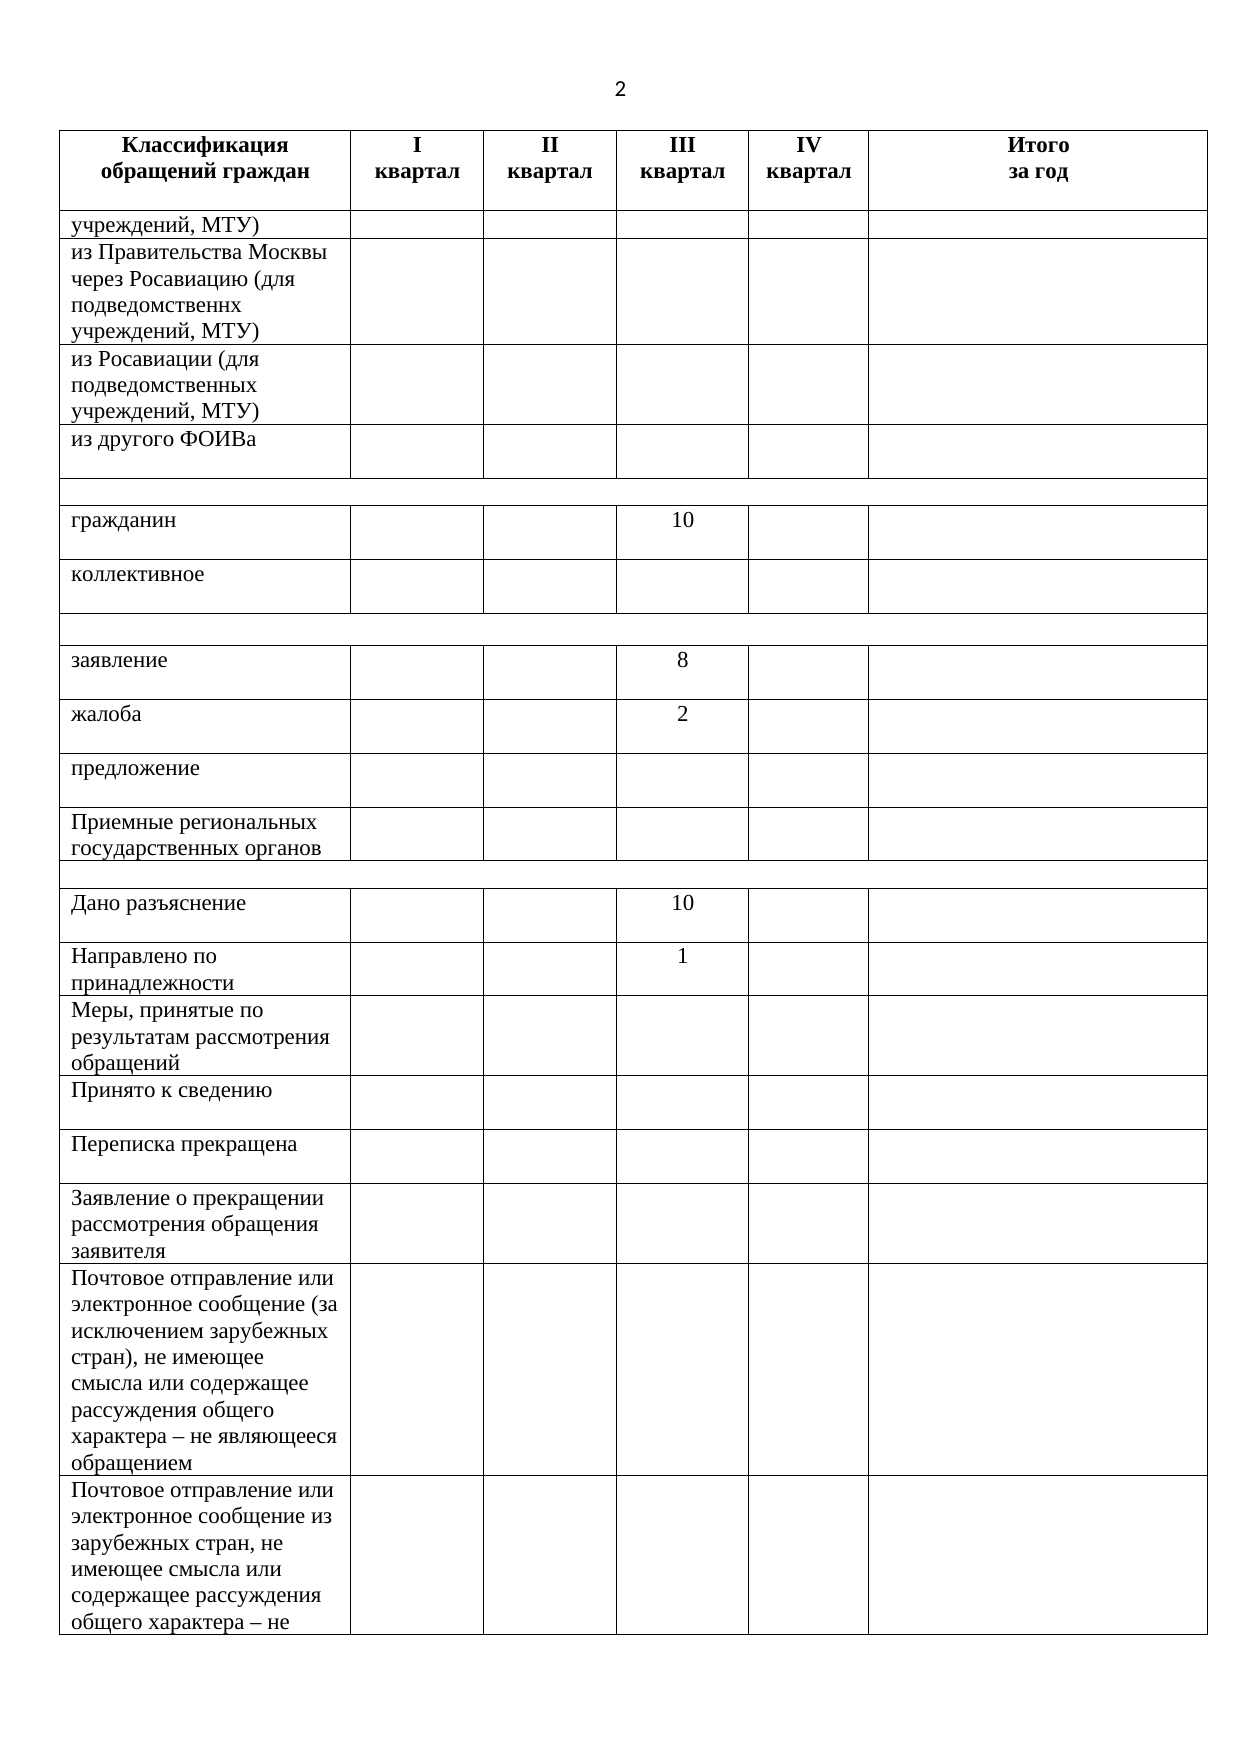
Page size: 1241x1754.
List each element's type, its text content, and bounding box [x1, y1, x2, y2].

table_cell [484, 1476, 616, 1634]
table_cell [749, 1130, 868, 1183]
table_cell [484, 943, 616, 995]
table_cell [749, 239, 868, 344]
table_cell [351, 889, 483, 942]
table_cell [617, 1076, 748, 1129]
table_cell [484, 1264, 616, 1475]
table_cell [60, 479, 1207, 505]
table_header III квартал [617, 131, 748, 210]
table_cell [484, 560, 616, 613]
table_cell [617, 1184, 748, 1263]
table_cell [351, 646, 483, 699]
table_cell [749, 996, 868, 1075]
table_cell [869, 754, 1207, 807]
table_cell [351, 560, 483, 613]
table_cell [869, 506, 1207, 559]
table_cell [60, 211, 350, 237]
table_cell [749, 943, 868, 995]
table_cell [869, 1476, 1207, 1634]
table_cell [869, 889, 1207, 942]
table_cell из Правительства Москвы через Росавиацию (для подведомственнх учреждений, МТУ) [60, 239, 350, 344]
table_cell [484, 239, 616, 344]
table_cell Приемные региональных государственных органов [60, 808, 350, 860]
table_cell [484, 996, 616, 1075]
table_cell из Росавиации (для подведомственных учреждений, МТУ) [60, 345, 350, 424]
table_cell [484, 345, 616, 424]
table_cell [749, 700, 868, 753]
table_cell [351, 345, 483, 424]
table_cell [749, 506, 868, 559]
table_cell [484, 646, 616, 699]
table_cell [484, 700, 616, 753]
table_cell [749, 808, 868, 860]
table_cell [60, 1476, 350, 1634]
table_cell [869, 646, 1207, 699]
table_cell [351, 943, 483, 995]
table_cell предложение [60, 754, 350, 807]
table_cell [869, 345, 1207, 424]
table_cell [351, 1184, 483, 1263]
table_header IV квартал [749, 131, 868, 210]
table_cell [484, 754, 616, 807]
table_cell [869, 1076, 1207, 1129]
table_cell [351, 996, 483, 1075]
table_cell [749, 1076, 868, 1129]
table_cell [749, 425, 868, 478]
table_cell [484, 808, 616, 860]
table_cell [484, 1184, 616, 1263]
table_cell [351, 506, 483, 559]
table_cell [869, 1264, 1207, 1475]
table_cell 10 [617, 889, 748, 942]
table_cell [617, 996, 748, 1075]
table_cell Почтовое отправление или электронное сообщение (за исключением зарубежных стран), не имеющее смысла или содержащее рассуждения общего характера – не являющееся обращением [60, 1264, 350, 1475]
table_cell [749, 345, 868, 424]
table_cell [617, 1264, 748, 1475]
table_cell [749, 754, 868, 807]
table_cell Меры, принятые по результатам рассмотрения обращений [60, 996, 350, 1075]
table_cell 2 [617, 700, 748, 753]
table_cell [60, 614, 1207, 645]
table_cell Переписка прекращена [60, 1130, 350, 1183]
table_cell гражданин [60, 506, 350, 559]
table_cell [351, 425, 483, 478]
table_cell [869, 996, 1207, 1075]
table_cell [749, 1264, 868, 1475]
table_cell [617, 239, 748, 344]
table_cell [351, 1076, 483, 1129]
table_cell [351, 1476, 483, 1634]
table_cell [869, 425, 1207, 478]
table_cell коллективное [60, 560, 350, 613]
table_cell [749, 646, 868, 699]
table_cell заявление [60, 646, 350, 699]
table_cell [484, 211, 616, 237]
table_cell [484, 1076, 616, 1129]
table_cell [749, 1476, 868, 1634]
table_cell [351, 211, 483, 237]
table_cell [617, 211, 748, 237]
table_cell [749, 1184, 868, 1263]
table_cell жалоба [60, 700, 350, 753]
table_cell [484, 1130, 616, 1183]
table_cell [484, 425, 616, 478]
table_cell [351, 1264, 483, 1475]
table_cell [617, 560, 748, 613]
table_cell [351, 808, 483, 860]
table_cell [869, 239, 1207, 344]
table_cell [749, 560, 868, 613]
table_cell [351, 754, 483, 807]
table_header Итого за год [869, 131, 1207, 210]
table_cell [60, 861, 1207, 888]
table_cell [351, 239, 483, 344]
table_cell [617, 425, 748, 478]
table_cell Заявление о прекращении рассмотрения обращения заявителя [60, 1184, 350, 1263]
table_cell [869, 700, 1207, 753]
table_cell [749, 211, 868, 237]
table_cell [869, 560, 1207, 613]
table_cell [484, 506, 616, 559]
table_cell 1 [617, 943, 748, 995]
table_header I квартал [351, 131, 483, 210]
table_cell 8 [617, 646, 748, 699]
table_cell [351, 700, 483, 753]
table_header Классификация обращений граждан [60, 131, 350, 210]
table_cell [749, 889, 868, 942]
table_cell [869, 943, 1207, 995]
table_header II квартал [484, 131, 616, 210]
table_cell 10 [617, 506, 748, 559]
table_cell [869, 211, 1207, 237]
table_cell из другого ФОИВа [60, 425, 350, 478]
table_cell [617, 1130, 748, 1183]
table_cell [617, 1476, 748, 1634]
table_cell [351, 1130, 483, 1183]
table_cell [869, 808, 1207, 860]
table_cell [484, 889, 616, 942]
table_cell Принято к сведению [60, 1076, 350, 1129]
table_cell Направлено по принадлежности [60, 943, 350, 995]
table_cell [617, 345, 748, 424]
table_cell [869, 1184, 1207, 1263]
table_cell [617, 808, 748, 860]
table_cell [617, 754, 748, 807]
table_cell [869, 1130, 1207, 1183]
table_cell Дано разъяснение [60, 889, 350, 942]
